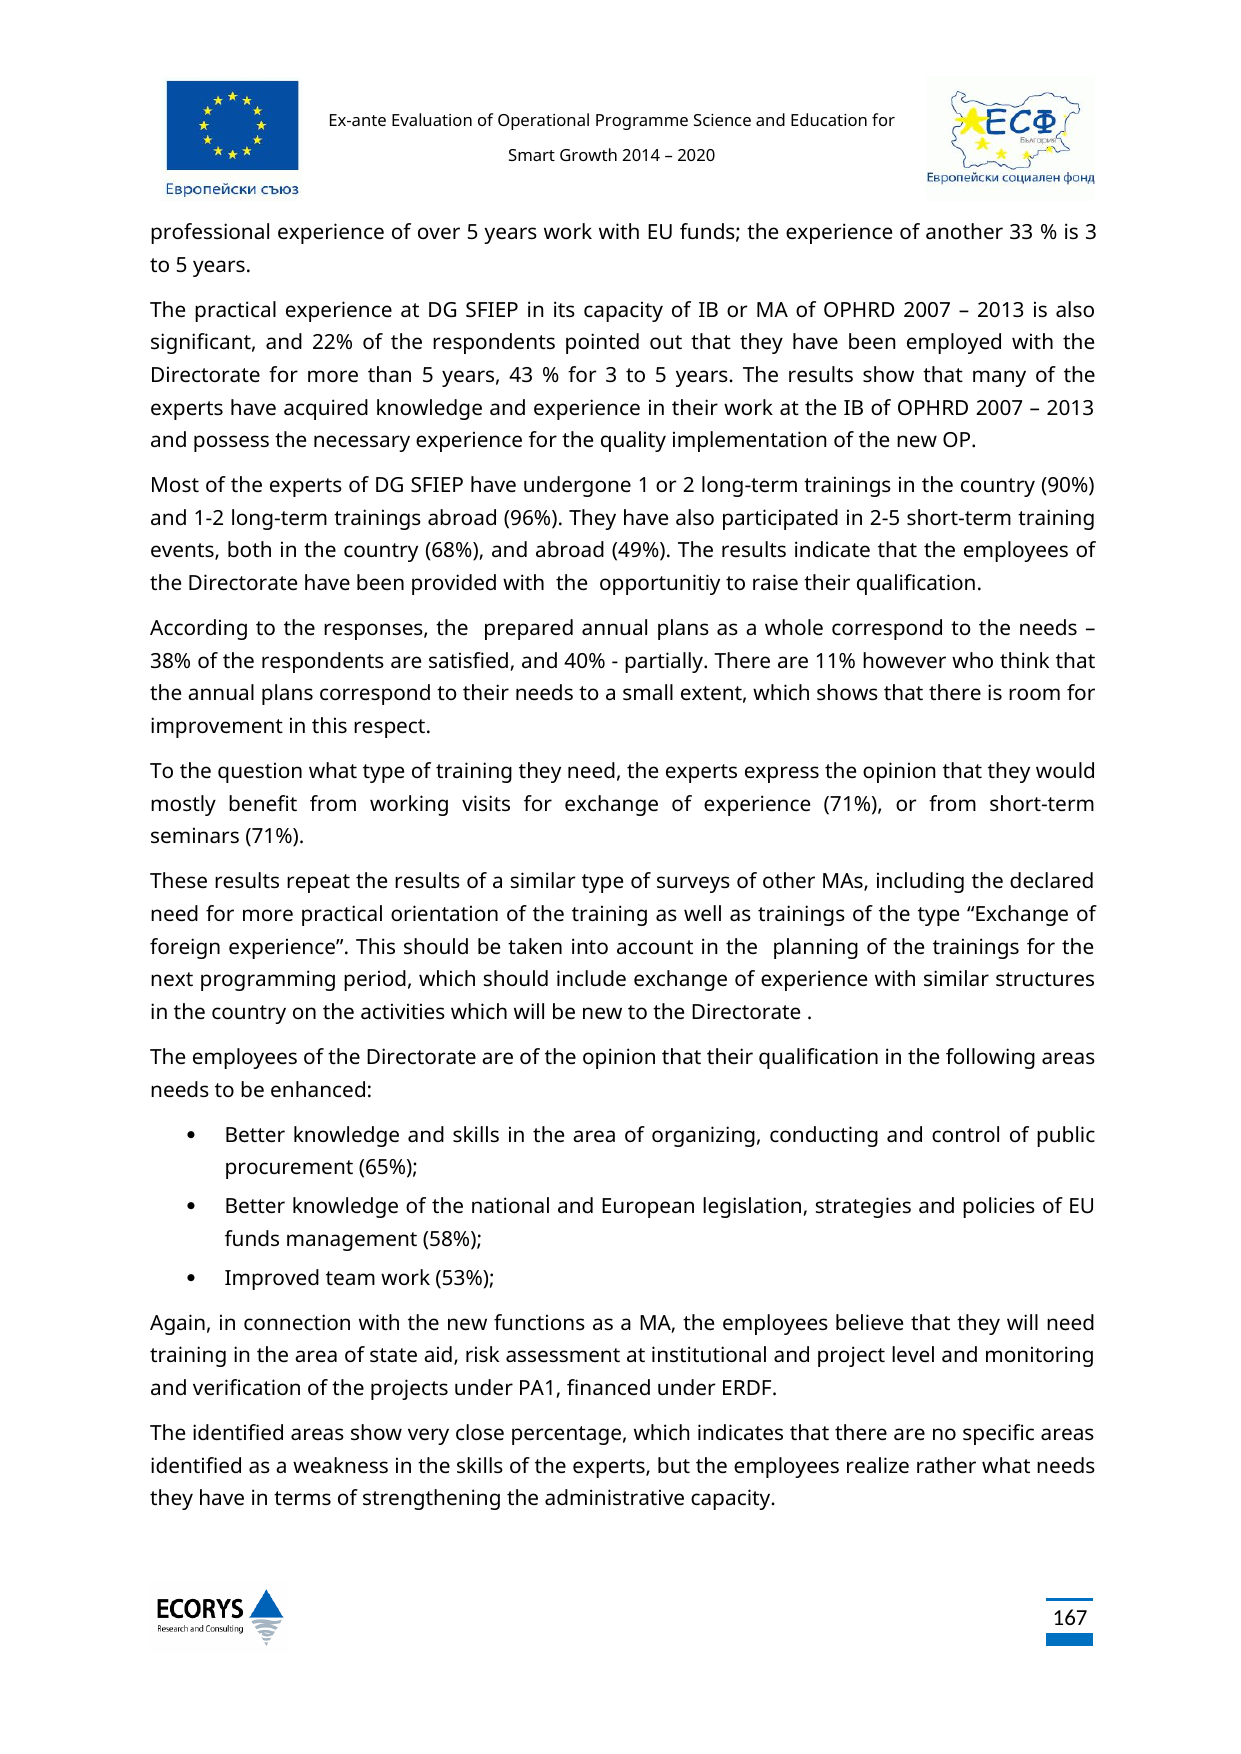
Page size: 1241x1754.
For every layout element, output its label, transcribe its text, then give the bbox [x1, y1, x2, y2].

picture [161, 77, 303, 201]
picture [925, 76, 1095, 201]
list Better knowledge and skills in the area of organizing, conducting and control of public procurement (65%); [187, 1120, 1097, 1181]
text According to the responses, the prepared annual plans as a whole correspond to the needs – 38% of the respondents are satisfied, and 40% - partially. There are 11% however who think that the annual plans correspond to their needs to a small extent, which shows that there is room for improvement in this respect. [150, 613, 1097, 739]
picture [150, 1582, 289, 1654]
text To the question what type of training they need, the experts express the opinion that they would mostly benefit from working visits for exchange of experience (71%), or from short-term seminars (71%). [150, 756, 1097, 850]
text These results repeat the results of a similar type of surveys of other MAs, including the declared need for more practical orientation of the training as well as trainings of the type “Exchange of foreign experience”. This should be taken into account in the planning of the trainings for the next programming period, which should include exchange of experience with similar structures in the country on the activities which will be new to the Directorate . [150, 867, 1097, 1025]
text Again, in connection with the new functions as a MA, the employees believe that they will need training in the area of state aid, risk assessment at institutional and project level and monitoring and verification of the projects under PA1, financed under ERDF. [150, 1308, 1097, 1401]
text The identified areas show very close percentage, which indicates that there are no specific areas identified as a weakness in the skills of the experts, but the employees realize rather what needs they have in terms of strengthening the administrative capacity. [150, 1418, 1097, 1512]
text Most of the experts of DG SFIEP have undergone 1 or 2 long-term trainings in the country (90%) and 1-2 long-term trainings abroad (96%). They have also participated in 2-5 short-term training events, both in the country (68%), and abroad (49%). The results indicate that the employees of the Directorate have been provided with the opportunitiy to raise their qualification. [150, 470, 1097, 597]
text The practical experience at DG SFIEP in its capacity of IB or MA of OPHRD 2007 – 2013 is also significant, and 22% of the respondents pointed out that they have been employed with the Directorate for more than 5 years, 43 % for 3 to 5 years. The results show that many of the experts have acquired knowledge and experience in their work at the IB of OPHRD 2007 – 2013 and possess the necessary experience for the quality implementation of the new OP. [150, 295, 1097, 454]
text The employees of the Directorate are of the opinion that their qualification in the following areas needs to be enhanced: [150, 1042, 1097, 1103]
list Improved team work (53%); [187, 1263, 1097, 1291]
list Better knowledge of the national and European legislation, strategies and policies of EU funds management (58%); [187, 1191, 1097, 1252]
